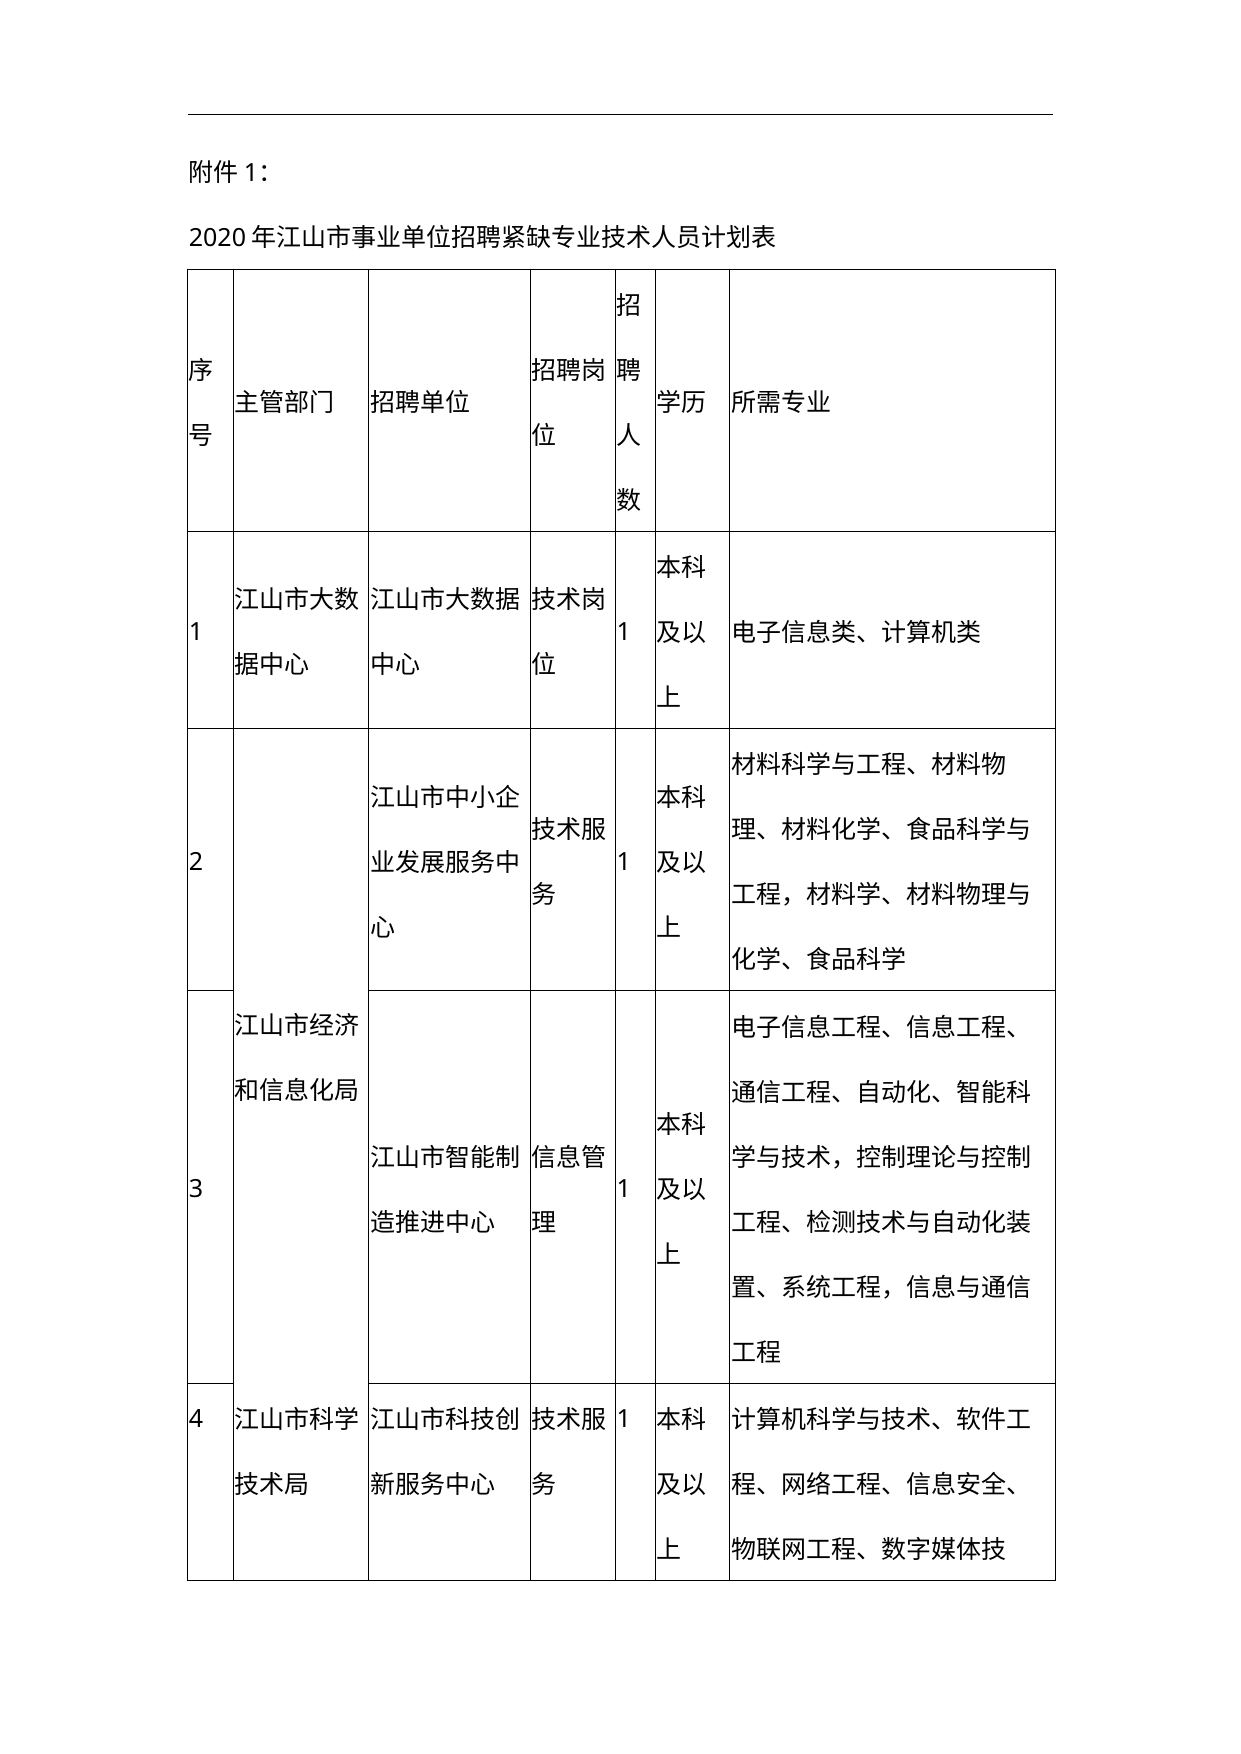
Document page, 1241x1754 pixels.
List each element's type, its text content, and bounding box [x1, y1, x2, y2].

table_cell 2 [188, 729, 233, 990]
table_cell 序号 [188, 270, 233, 531]
table_cell 电子信息工程、信息工程、通信工程、自动化、智能科学与技术，控制理论与控制工程、检测技术与自动化装置、系统工程，信息与通信工程 [730, 991, 1055, 1383]
table_cell 招聘单位 [369, 270, 530, 531]
table_cell 1 [616, 532, 655, 728]
table_cell 本科及以上 [656, 1384, 729, 1580]
table_cell 主管部门 [234, 270, 368, 531]
table_cell 江山市大数据中心 [234, 532, 368, 728]
table_cell 江山市大数据中心 [369, 532, 530, 728]
table_cell 招聘 人数 [616, 270, 655, 531]
table_cell 1 [616, 1384, 655, 1580]
table_cell 技术服务 [531, 729, 615, 990]
table_cell 招聘岗位 [531, 270, 615, 531]
table_header 附件1： 2020年江山市事业单位招聘紧缺专业技术人员计划表 [188, 137, 1055, 268]
table_cell 江山市科学技术局 [234, 1383, 368, 1580]
table_cell 学历 [656, 270, 729, 531]
table_cell 本科及以上 [656, 532, 729, 728]
table_cell 1 [616, 991, 655, 1383]
table_cell 1 [188, 532, 233, 728]
table_cell 1 [616, 729, 655, 990]
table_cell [730, 1384, 1055, 1580]
table_cell 本科及以上 [656, 729, 729, 990]
table_cell 技术服务 [531, 1384, 615, 1580]
table_cell 江山市经济和信息化局 [234, 729, 368, 1383]
table_cell 江山市中小企业发展服务中心 [369, 729, 530, 990]
table_cell 材料科学与工程、材料物理、材料化学、食品科学与工程，材料学、材料物理与化学、食品科学 [730, 729, 1055, 990]
table_cell 信息管理 [531, 991, 615, 1383]
table_cell 所需专业 [730, 270, 1055, 531]
table_cell 4 [188, 1384, 233, 1580]
table_cell 电子信息类、计算机类 [730, 532, 1055, 728]
table_cell 江山市智能制造推进中心 [369, 991, 530, 1383]
table_cell 技术岗位 [531, 532, 615, 728]
table_cell 3 [188, 991, 233, 1383]
table_cell 本科及以上 [656, 991, 729, 1383]
table_cell 江山市科技创新服务中心 [369, 1384, 530, 1580]
